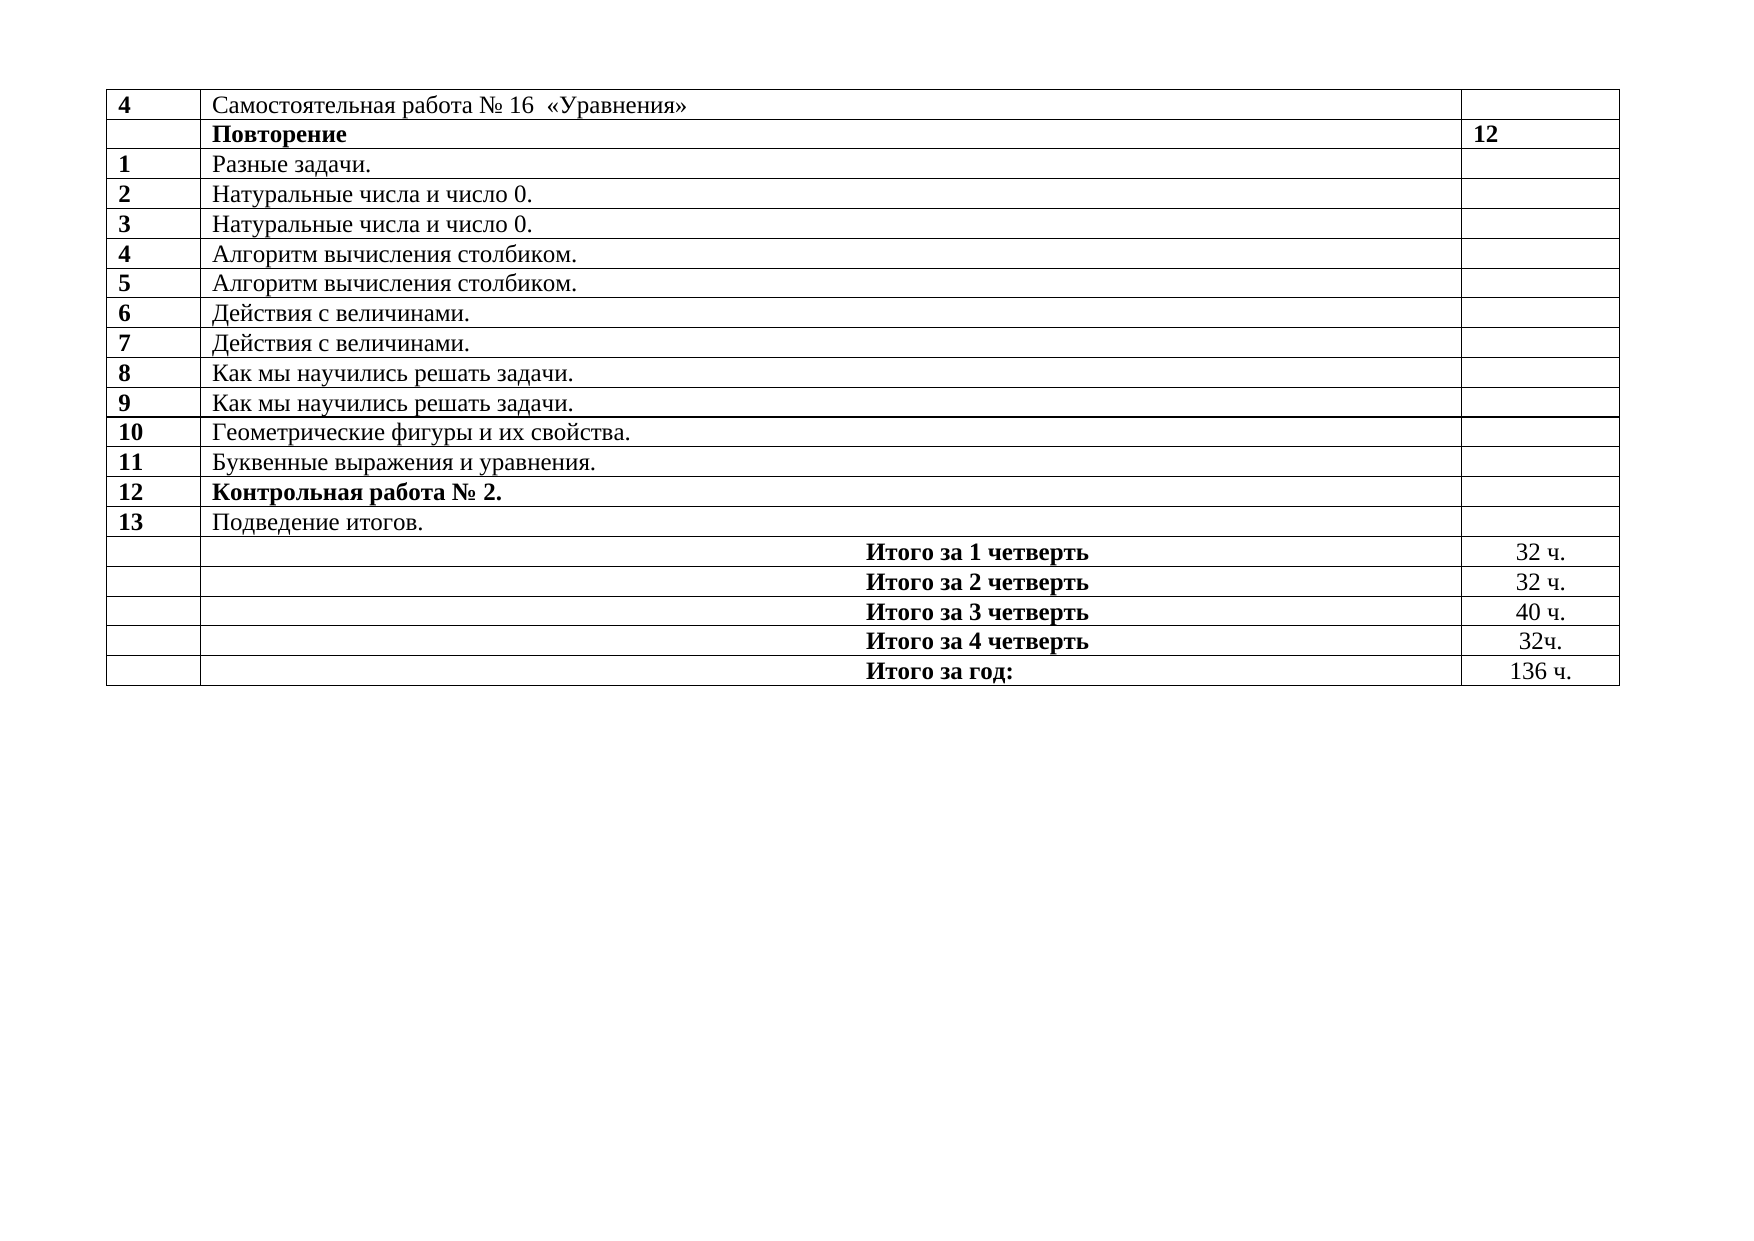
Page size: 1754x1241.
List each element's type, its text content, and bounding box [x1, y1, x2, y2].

table_cell 6 [107, 298, 200, 327]
table_cell Итого за 4 четверть [201, 626, 1461, 655]
table_cell 4 [107, 239, 200, 267]
table_cell 11 [107, 447, 200, 476]
table_cell Как мы научились решать задачи. [201, 388, 1461, 416]
table_cell Натуральные числа и число 0. [201, 179, 1461, 208]
table_cell Геометрические фигуры и их свойства. [201, 418, 1461, 446]
table_cell 32ч. [1462, 626, 1619, 655]
table_cell Подведение итогов. [201, 507, 1461, 536]
table_cell 4 [107, 90, 200, 118]
table_cell [1462, 358, 1619, 387]
table_cell Итого за 1 четверть [201, 537, 1461, 566]
table_cell Итого за 2 четверть [201, 567, 1461, 596]
table_cell [1462, 298, 1619, 327]
table_cell Разные задачи. [201, 149, 1461, 178]
table_cell Итого за год: [201, 656, 1461, 685]
table_cell 3 [107, 209, 200, 238]
table_cell Алгоритм вычисления столбиком. [201, 239, 1461, 267]
table_cell 12 [107, 477, 200, 506]
table_cell [107, 656, 200, 685]
table_cell 10 [107, 418, 200, 446]
table_cell [1462, 149, 1619, 178]
table_cell 40 ч. [1462, 597, 1619, 625]
table_cell Действия с величинами. [201, 328, 1461, 357]
table_cell [107, 120, 200, 148]
table_cell Как мы научились решать задачи. [201, 358, 1461, 387]
table_cell [1462, 269, 1619, 297]
table_cell Самостоятельная работа № 16 «Уравнения» [201, 90, 1461, 118]
table_cell [1462, 507, 1619, 536]
table_cell [1462, 388, 1619, 416]
table_cell Алгоритм вычисления столбиком. [201, 269, 1461, 297]
table_cell [1462, 477, 1619, 506]
table_cell Повторение [201, 120, 1461, 148]
table_cell 1 [107, 149, 200, 178]
table_cell [107, 597, 200, 625]
table_cell 136 ч. [1462, 656, 1619, 685]
table_cell 32 ч. [1462, 537, 1619, 566]
table_cell 12 [1462, 120, 1619, 148]
table_cell [1462, 90, 1619, 118]
table_cell 9 [107, 388, 200, 416]
table_cell Контрольная работа № 2. [201, 477, 1461, 506]
table_cell [1462, 418, 1619, 446]
table_cell [1462, 209, 1619, 238]
table_cell Буквенные выражения и уравнения. [201, 447, 1461, 476]
table_cell [107, 567, 200, 596]
table_cell 7 [107, 328, 200, 357]
table_cell [1462, 447, 1619, 476]
table_cell 32 ч. [1462, 567, 1619, 596]
table_cell 2 [107, 179, 200, 208]
table_cell [1462, 179, 1619, 208]
table_cell [107, 537, 200, 566]
table_cell [1462, 239, 1619, 267]
table_cell 8 [107, 358, 200, 387]
table_cell [107, 626, 200, 655]
table_cell 13 [107, 507, 200, 536]
table_cell 5 [107, 269, 200, 297]
table_cell Итого за 3 четверть [201, 597, 1461, 625]
table_cell Натуральные числа и число 0. [201, 209, 1461, 238]
table_cell [1462, 328, 1619, 357]
table_cell Действия с величинами. [201, 298, 1461, 327]
